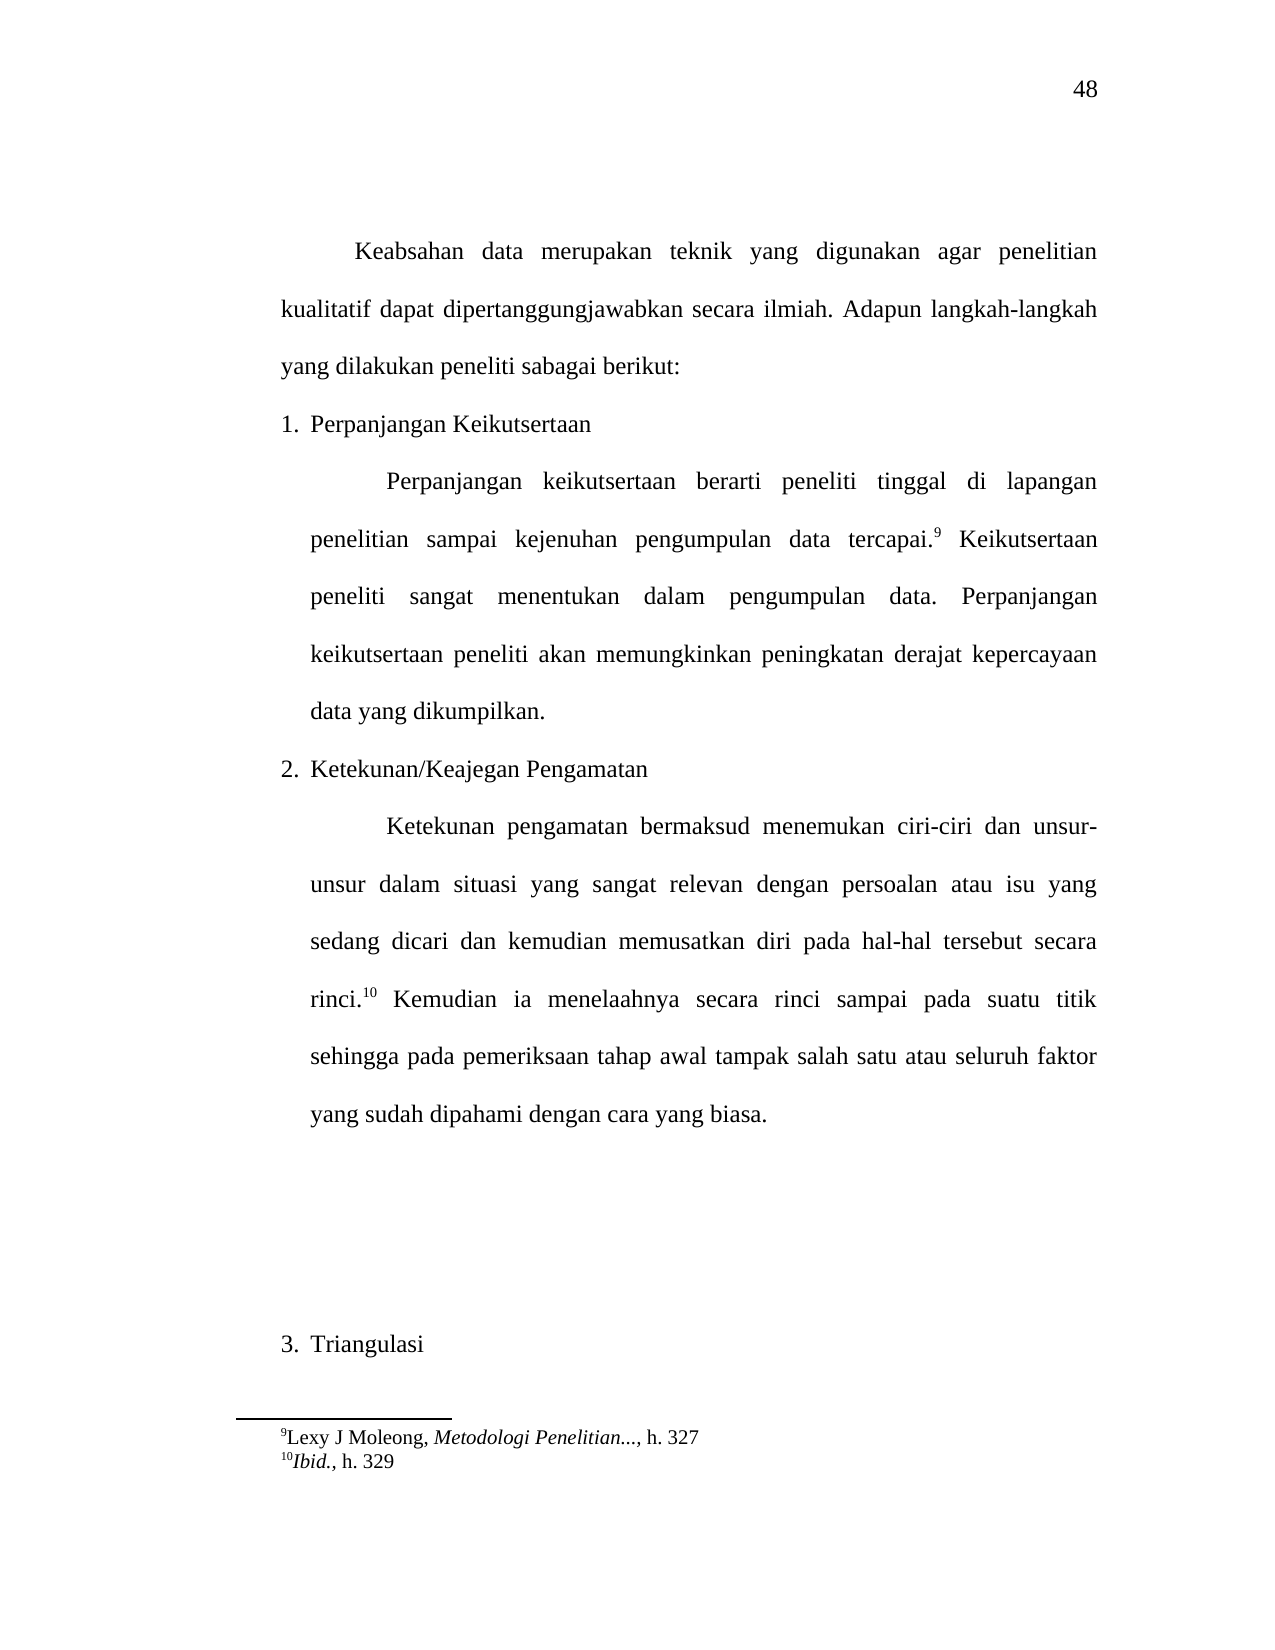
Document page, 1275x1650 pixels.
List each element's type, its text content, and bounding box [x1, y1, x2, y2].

list Ketekunan/Keajegan Pengamatan [281, 754, 1098, 782]
text Keabsahan data merupakan teknik yang digunakan agar penelitian kualitatif dapat dipertanggungjawabkan secara ilmiah. Adapun langkah-langkah yang dilakukan peneliti sabagai berikut: [281, 236, 1098, 380]
text Ketekunan pengamatan bermaksud menemukan ciri-ciri dan unsur-unsur dalam situasi yang sangat relevan dengan persoalan atau isu yang sedang dicari dan kemudian memusatkan diri pada hal-hal tersebut secara rinci. Kemudian ia menelaahnya secara rinci sampai pada suatu titik sehingga pada pemeriksaan tahap awal tampak salah satu atau seluruh faktor yang sudah dipahami dengan cara yang biasa. [310, 811, 1098, 1127]
list Triangulasi [281, 1329, 1098, 1357]
list Perpanjangan Keikutsertaan [281, 409, 1098, 437]
text Perpanjangan keikutsertaan berarti peneliti tinggal di lapangan penelitian sampai kejenuhan pengumpulan data tercapai. Keikutsertaan peneliti sangat menentukan dalam pengumpulan data. Perpanjangan keikutsertaan peneliti akan memungkinkan peningkatan derajat kepercayaan data yang dikumpilkan. [310, 466, 1098, 725]
